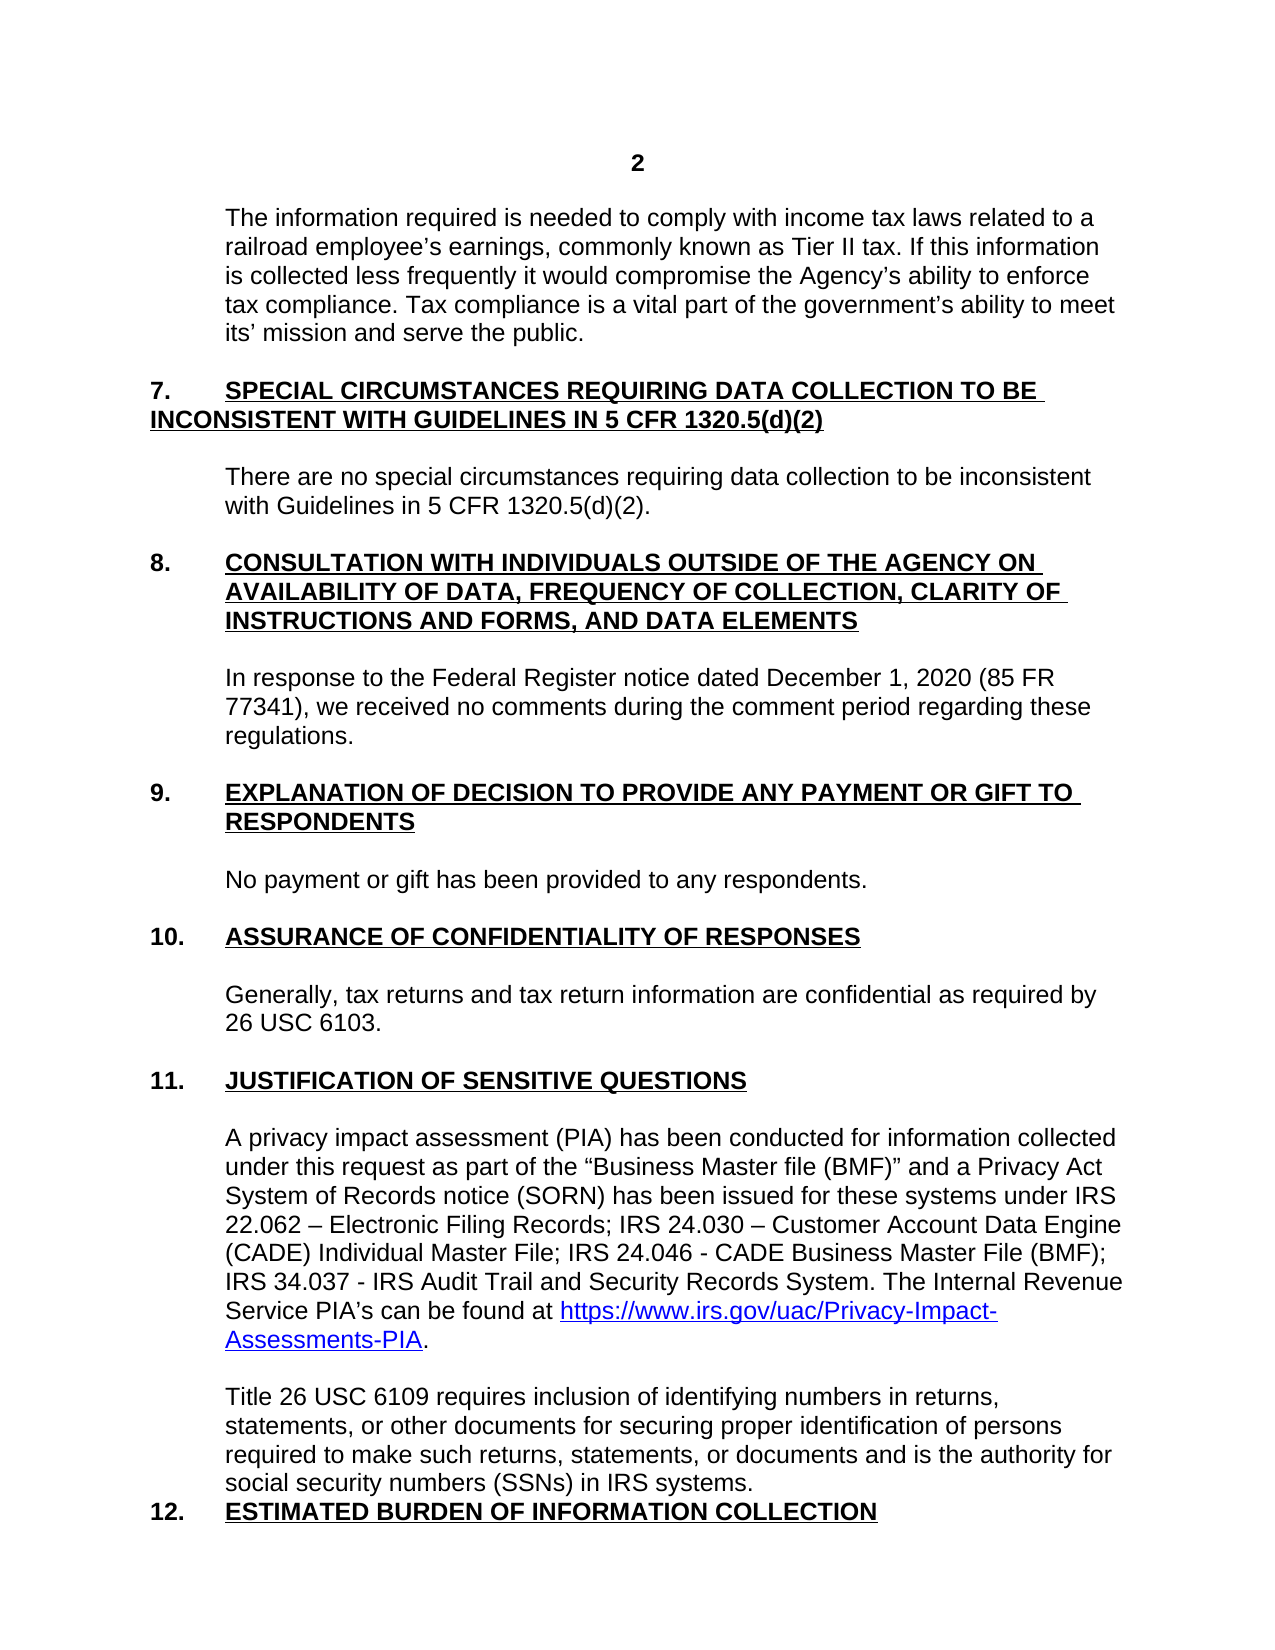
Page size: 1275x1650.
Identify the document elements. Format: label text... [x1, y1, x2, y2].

text The information required is needed to comply with income tax laws related to a railroad employee’s earnings, commonly known as Tier II tax. If this information is collected less frequently it would compromise the Agency’s ability to enforce tax compliance. Tax compliance is a vital part of the government’s ability to meet its’ mission and serve the public. [225, 203, 1125, 347]
text In response to the Federal Register notice dated December 1, 2020 (85 FR 77341), we received no comments during the comment period regarding these regulations. [225, 663, 1125, 749]
list ASSURANCE OF CONFIDENTIALITY OF RESPONSES [150, 922, 1125, 951]
list ESTIMATED BURDEN OF INFORMATION COLLECTION [150, 1497, 1125, 1526]
text A privacy impact assessment (PIA) has been conducted for information collected under this request as part of the “Business Master file (BMF)” and a Privacy Act System of Records notice (SORN) has been issued for these systems under IRS 22.062 – Electronic Filing Records; IRS 24.030 – Customer Account Data Engine (CADE) Individual Master File; IRS 24.046 - CADE Business Master File (BMF); IRS 34.037 - IRS Audit Trail and Security Records System. The Internal Revenue Service PIA’s can be found at https://www.irs.gov/uac/Privacy-Impact-Assessments-PIA. [225, 1123, 1125, 1353]
text 8. CONSULTATION WITH INDIVIDUALS OUTSIDE OF THE AGENCY ON AVAILABILITY OF DATA, FREQUENCY OF COLLECTION, CLARITY OF INSTRUCTIONS AND FORMS, AND DATA ELEMENTS [150, 548, 1125, 634]
list SPECIAL CIRCUMSTANCES REQUIRING DATA COLLECTION TO BE INCONSISTENT WITH GUIDELINES IN 5 CFR 1320.5(d)(2) [150, 376, 1125, 433]
text No payment or gift has been provided to any respondents. [225, 864, 1125, 893]
text Generally, tax returns and tax return information are confidential as required by 26 USC 6103. [225, 979, 1125, 1037]
list EXPLANATION OF DECISION TO PROVIDE ANY PAYMENT OR GIFT TO RESPONDENTS [150, 778, 1125, 836]
text Title 26 USC 6109 requires inclusion of identifying numbers in returns, statements, or other documents for securing proper identification of persons required to make such returns, statements, or documents and is the authority for social security numbers (SSNs) in IRS systems. [225, 1382, 1125, 1497]
text There are no special circumstances requiring data collection to be inconsistent with Guidelines in 5 CFR 1320.5(d)(2). [225, 462, 1125, 519]
list JUSTIFICATION OF SENSITIVE QUESTIONS [150, 1066, 1125, 1094]
